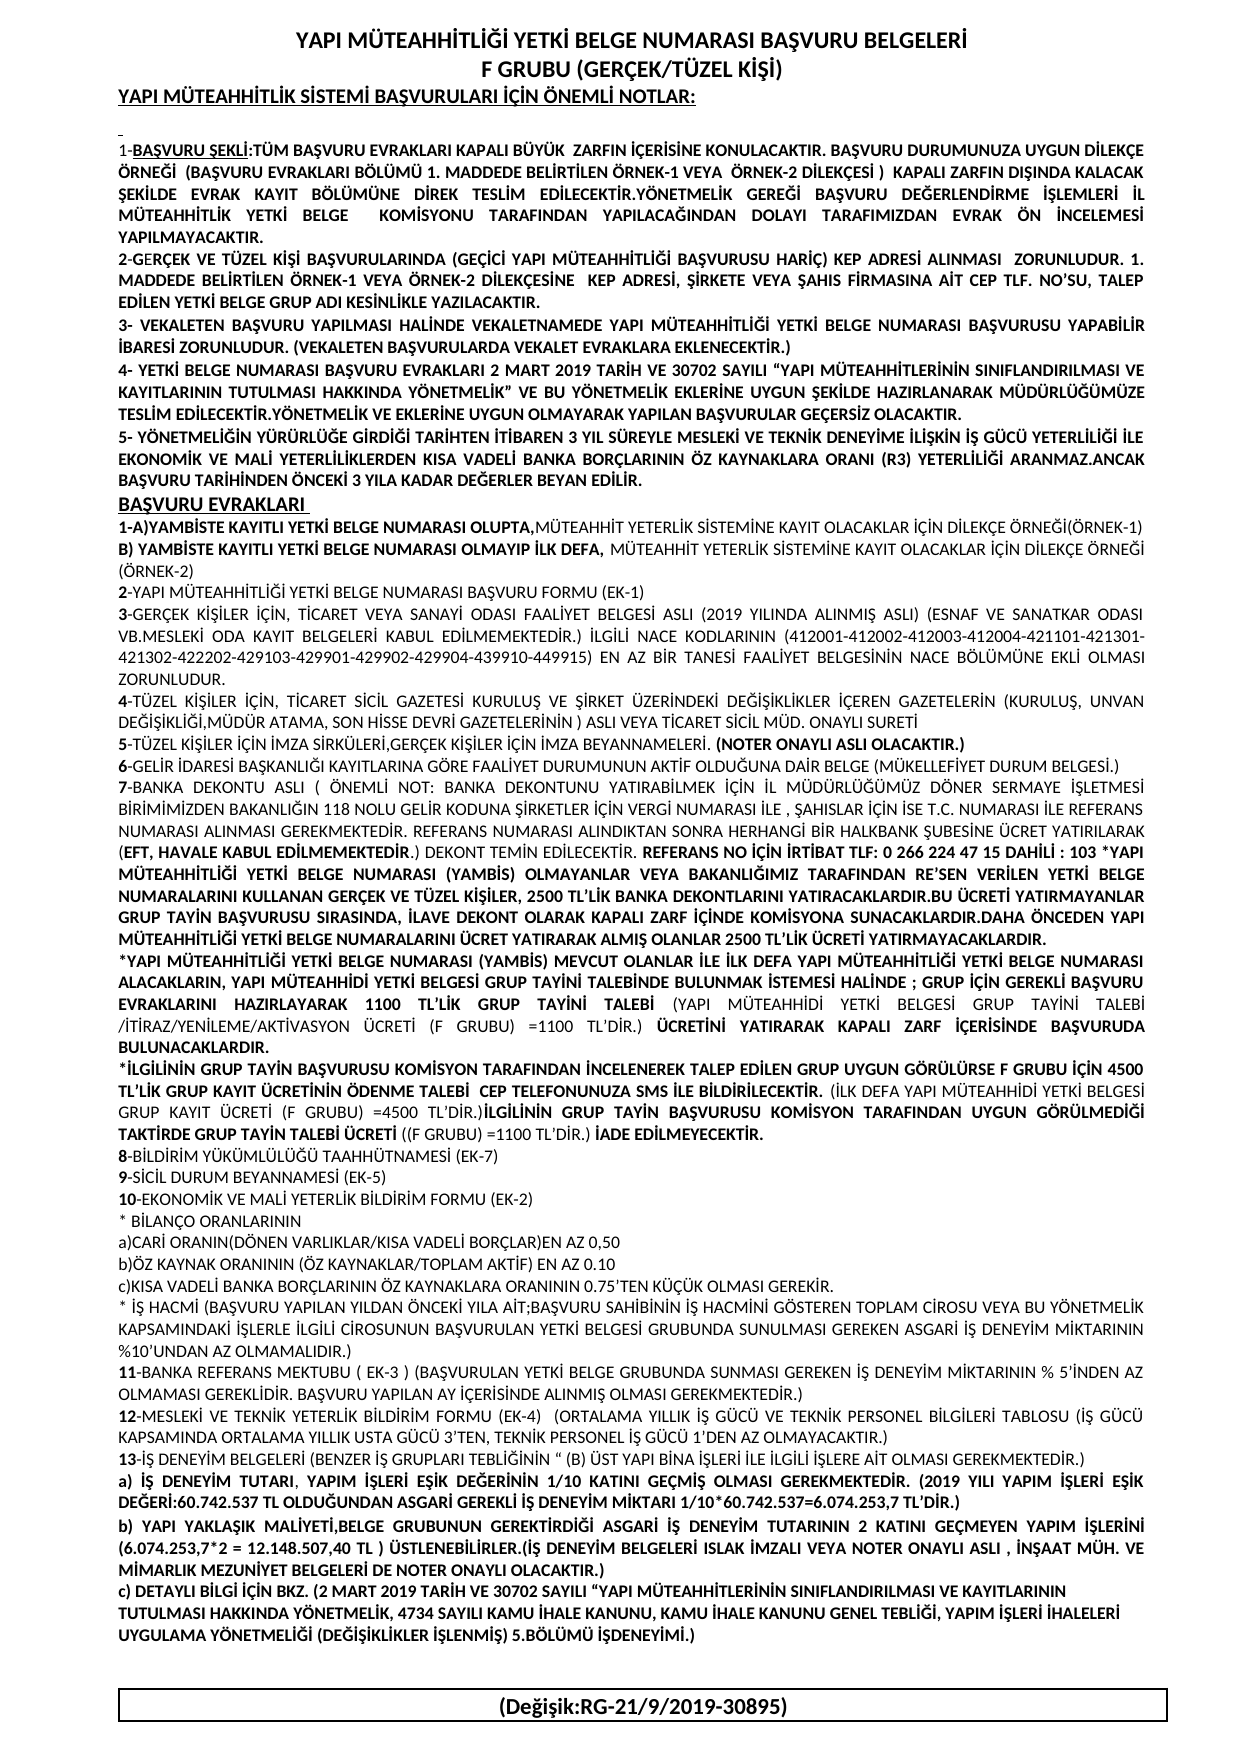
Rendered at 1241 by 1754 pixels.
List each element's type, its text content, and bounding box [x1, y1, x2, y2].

text 4-TÜZEL KİŞİLER İÇİN, TİCARET SİCİL GAZETESİ KURULUŞ VE ŞİRKET ÜZERİNDEKİ DEĞİŞİKLİKLER İÇEREN GAZETELERİN (KURULUŞ, UNVAN DEĞİŞİKLİĞİ,MÜDÜR ATAMA, SON HİSSE DEVRİ GAZETELERİNİN ) ASLI VEYA TİCARET SİCİL MÜD. ONAYLI SURETİ [118, 690, 1146, 733]
text 8-BİLDİRİM YÜKÜMLÜLÜĞÜ TAAHHÜTNAMESİ (EK-7) [118, 1145, 1146, 1167]
text b)ÖZ KAYNAK ORANININ (ÖZ KAYNAKLAR/TOPLAM AKTİF) EN AZ 0.10 [118, 1253, 1146, 1275]
text 6-GELİR İDARESİ BAŞKANLIĞI KAYITLARINA GÖRE FAALİYET DURUMUNUN AKTİF OLDUĞUNA DAİR BELGE (MÜKELLEFİYET DURUM BELGESİ.) [118, 755, 1146, 777]
text * BİLANÇO ORANLARININ [118, 1210, 1146, 1232]
text *YAPI MÜTEAHHİTLİĞİ YETKİ BELGE NUMARASI (YAMBİS) MEVCUT OLANLAR İLE İLK DEFA YAPI MÜTEAHHİTLİĞİ YETKİ BELGE NUMARASI ALACAKLARIN, YAPI MÜTEAHHİDİ YETKİ BELGESİ GRUP TAYİNİ TALEBİNDE BULUNMAK İSTEMESİ HALİNDE ; GRUP İÇİN GEREKLİ BAŞVURU EVRAKLARINI HAZIRLAYARAK 1100 TL’LİK GRUP TAYİNİ TALEBİ (YAPI MÜTEAHHİDİ YETKİ BELGESİ GRUP TAYİNİ TALEBİ /İTİRAZ/YENİLEME/AKTİVASYON ÜCRETİ (F GRUBU) =1100 TL’DİR.) ÜCRETİNİ YATIRARAK KAPALI ZARF İÇERİSİNDE BAŞVURUDA BULUNACAKLARDIR. [118, 950, 1146, 1058]
text 13-İŞ DENEYİM BELGELERİ (BENZER İŞ GRUPLARI TEBLİĞİNİN “ (B) ÜST YAPI BİNA İŞLERİ İLE İLGİLİ İŞLERE AİT OLMASI GEREKMEKTEDİR.) [118, 1448, 1146, 1470]
text c) DETAYLI BİLGİ İÇİN BKZ. (2 MART 2019 TARİH VE 30702 SAYILI “YAPI MÜTEAHHİTLERİNİN SINIFLANDIRILMASI VE KAYITLARININ TUTULMASI HAKKINDA YÖNETMELİK, 4734 SAYILI KAMU İHALE KANUNU, KAMU İHALE KANUNU GENEL TEBLİĞİ, YAPIM İŞLERİ İHALELERİ UYGULAMA YÖNETMELİĞİ (DEĞİŞİKLİKLER İŞLENMİŞ) 5.BÖLÜMÜ İŞDENEYİMİ.) [118, 1580, 1146, 1645]
text *İLGİLİNİN GRUP TAYİN BAŞVURUSU KOMİSYON TARAFINDAN İNCELENEREK TALEP EDİLEN GRUP UYGUN GÖRÜLÜRSE F GRUBU İÇİN 4500 TL’LİK GRUP KAYIT ÜCRETİNİN ÖDENME TALEBİ CEP TELEFONUNUZA SMS İLE BİLDİRİLECEKTİR. (İLK DEFA YAPI MÜTEAHHİDİ YETKİ BELGESİ GRUP KAYIT ÜCRETİ (F GRUBU) =4500 TL’DİR.)İLGİLİNİN GRUP TAYİN BAŞVURUSU KOMİSYON TARAFINDAN UYGUN GÖRÜLMEDİĞİ TAKTİRDE GRUP TAYİN TALEBİ ÜCRETİ ((F GRUBU) =1100 TL’DİR.) İADE EDİLMEYECEKTİR. [118, 1058, 1146, 1145]
text 2-YAPI MÜTEAHHİTLİĞİ YETKİ BELGE NUMARASI BAŞVURU FORMU (EK-1) [118, 582, 1146, 603]
text BAŞVURU EVRAKLARI [118, 491, 1146, 517]
text 9-SİCİL DURUM BEYANNAMESİ (EK-5) [118, 1167, 1146, 1188]
text 5-TÜZEL KİŞİLER İÇİN İMZA SİRKÜLERİ,GERÇEK KİŞİLER İÇİN İMZA BEYANNAMELERİ. (NOTER ONAYLI ASLI OLACAKTIR.) [118, 733, 1146, 755]
text B) YAMBİSTE KAYITLI YETKİ BELGE NUMARASI OLMAYIP İLK DEFA, MÜTEAHHİT YETERLİK SİSTEMİNE KAYIT OLACAKLAR İÇİN DİLEKÇE ÖRNEĞİ (ÖRNEK-2) [118, 538, 1146, 582]
text 1-A)YAMBİSTE KAYITLI YETKİ BELGE NUMARASI OLUPTA,MÜTEAHHİT YETERLİK SİSTEMİNE KAYIT OLACAKLAR İÇİN DİLEKÇE ÖRNEĞİ(ÖRNEK-1) [118, 517, 1146, 538]
text 5- YÖNETMELİĞİN YÜRÜRLÜĞE GİRDİĞİ TARİHTEN İTİBAREN 3 YIL SÜREYLE MESLEKİ VE TEKNİK DENEYİME İLİŞKİN İŞ GÜCÜ YETERLİLİĞİ İLE EKONOMİK VE MALİ YETERLİLİKLERDEN KISA VADELİ BANKA BORÇLARININ ÖZ KAYNAKLARA ORANI (R3) YETERLİLİĞİ ARANMAZ.ANCAK BAŞVURU TARİHİNDEN ÖNCEKİ 3 YILA KADAR DEĞERLER BEYAN EDİLİR. [118, 426, 1146, 491]
text a)CARİ ORANIN(DÖNEN VARLIKLAR/KISA VADELİ BORÇLAR)EN AZ 0,50 [118, 1232, 1146, 1253]
text 4- YETKİ BELGE NUMARASI BAŞVURU EVRAKLARI 2 MART 2019 TARİH VE 30702 SAYILI “YAPI MÜTEAHHİTLERİNİN SINIFLANDIRILMASI VE KAYITLARININ TUTULMASI HAKKINDA YÖNETMELİK” VE BU YÖNETMELİK EKLERİNE UYGUN ŞEKİLDE HAZIRLANARAK MÜDÜRLÜĞÜMÜZE TESLİM EDİLECEKTİR.YÖNETMELİK VE EKLERİNE UYGUN OLMAYARAK YAPILAN BAŞVURULAR GEÇERSİZ OLACAKTIR. [118, 359, 1146, 424]
text 12-MESLEKİ VE TEKNİK YETERLİK BİLDİRİM FORMU (EK-4) (ORTALAMA YILLIK İŞ GÜCÜ VE TEKNİK PERSONEL BİLGİLERİ TABLOSU (İŞ GÜCÜ KAPSAMINDA ORTALAMA YILLIK USTA GÜCÜ 3’TEN, TEKNİK PERSONEL İŞ GÜCÜ 1’DEN AZ OLMAYACAKTIR.) [118, 1405, 1146, 1448]
text 1-BAŞVURU ŞEKLİ:TÜM BAŞVURU EVRAKLARI KAPALI BÜYÜK ZARFIN İÇERİSİNE KONULACAKTIR. BAŞVURU DURUMUNUZA UYGUN DİLEKÇE ÖRNEĞİ (BAŞVURU EVRAKLARI BÖLÜMÜ 1. MADDEDE BELİRTİLEN ÖRNEK-1 VEYA ÖRNEK-2 DİLEKÇESİ ) KAPALI ZARFIN DIŞINDA KALACAK ŞEKİLDE EVRAK KAYIT BÖLÜMÜNE DİREK TESLİM EDİLECEKTİR.YÖNETMELİK GEREĞİ BAŞVURU DEĞERLENDİRME İŞLEMLERİ İL MÜTEAHHİTLİK YETKİ BELGE KOMİSYONU TARAFINDAN YAPILACAĞINDAN DOLAYI TARAFIMIZDAN EVRAK ÖN İNCELEMESİ YAPILMAYACAKTIR. [118, 139, 1146, 248]
text c)KISA VADELİ BANKA BORÇLARININ ÖZ KAYNAKLARA ORANININ 0.75’TEN KÜÇÜK OLMASI GEREKİR. [118, 1275, 1146, 1297]
text 3- VEKALETEN BAŞVURU YAPILMASI HALİNDE VEKALETNAMEDE YAPI MÜTEAHHİTLİĞİ YETKİ BELGE NUMARASI BAŞVURUSU YAPABİLİR İBARESİ ZORUNLUDUR. (VEKALETEN BAŞVURULARDA VEKALET EVRAKLARA EKLENECEKTİR.) [118, 314, 1146, 358]
text * İŞ HACMİ (BAŞVURU YAPILAN YILDAN ÖNCEKİ YILA AİT;BAŞVURU SAHİBİNİN İŞ HACMİNİ GÖSTEREN TOPLAM CİROSU VEYA BU YÖNETMELİK KAPSAMINDAKİ İŞLERLE İLGİLİ CİROSUNUN BAŞVURULAN YETKİ BELGESİ GRUBUNDA SUNULMASI GEREKEN ASGARİ İŞ DENEYİM MİKTARININ %10’UNDAN AZ OLMAMALIDIR.) [118, 1297, 1146, 1362]
text F GRUBU (GERÇEK/TÜZEL KİŞİ) [118, 54, 1146, 83]
text 2-GERÇEK VE TÜZEL KİŞİ BAŞVURULARINDA (GEÇİCİ YAPI MÜTEAHHİTLİĞİ BAŞVURUSU HARİÇ) KEP ADRESİ ALINMASI ZORUNLUDUR. 1. MADDEDE BELİRTİLEN ÖRNEK-1 VEYA ÖRNEK-2 DİLEKÇESİNE KEP ADRESİ, ŞİRKETE VEYA ŞAHIS FİRMASINA AİT CEP TLF. NO’SU, TALEP EDİLEN YETKİ BELGE GRUP ADI KESİNLİKLE YAZILACAKTIR. [118, 248, 1146, 313]
text 10-EKONOMİK VE MALİ YETERLİK BİLDİRİM FORMU (EK-2) [118, 1188, 1146, 1210]
text 3-GERÇEK KİŞİLER İÇİN, TİCARET VEYA SANAYİ ODASI FAALİYET BELGESİ ASLI (2019 YILINDA ALINMIŞ ASLI) (ESNAF VE SANATKAR ODASI VB.MESLEKİ ODA KAYIT BELGELERİ KABUL EDİLMEMEKTEDİR.) İLGİLİ NACE KODLARININ (412001-412002-412003-412004-421101-421301-421302-422202-429103-429901-429902-429904-439910-449915) EN AZ BİR TANESİ FAALİYET BELGESİNİN NACE BÖLÜMÜNE EKLİ OLMASI ZORUNLUDUR. [118, 603, 1146, 690]
text b) YAPI YAKLAŞIK MALİYETİ,BELGE GRUBUNUN GEREKTİRDİĞİ ASGARİ İŞ DENEYİM TUTARININ 2 KATINI GEÇMEYEN YAPIM İŞLERİNİ (6.074.253,7*2 = 12.148.507,40 TL ) ÜSTLENEBİLİRLER.(İŞ DENEYİM BELGELERİ ISLAK İMZALI VEYA NOTER ONAYLI ASLI , İNŞAAT MÜH. VE MİMARLIK MEZUNİYET BELGELERİ DE NOTER ONAYLI OLACAKTIR.) [118, 1515, 1146, 1580]
text 7-BANKA DEKONTU ASLI ( ÖNEMLİ NOT: BANKA DEKONTUNU YATIRABİLMEK İÇİN İL MÜDÜRLÜĞÜMÜZ DÖNER SERMAYE İŞLETMESİ BİRİMİMİZDEN BAKANLIĞIN 118 NOLU GELİR KODUNA ŞİRKETLER İÇİN VERGİ NUMARASI İLE , ŞAHISLAR İÇİN İSE T.C. NUMARASI İLE REFERANS NUMARASI ALINMASI GEREKMEKTEDİR. REFERANS NUMARASI ALINDIKTAN SONRA HERHANGİ BİR HALKBANK ŞUBESİNE ÜCRET YATIRILARAK (EFT, HAVALE KABUL EDİLMEMEKTEDİR.) DEKONT TEMİN EDİLECEKTİR. REFERANS NO İÇİN İRTİBAT TLF: 0 266 224 47 15 DAHİLİ : 103 *YAPI MÜTEAHHİTLİĞİ YETKİ BELGE NUMARASI (YAMBİS) OLMAYANLAR VEYA BAKANLIĞIMIZ TARAFINDAN RE’SEN VERİLEN YETKİ BELGE NUMARALARINI KULLANAN GERÇEK VE TÜZEL KİŞİLER, 2500 TL’LİK BANKA DEKONTLARINI YATIRACAKLARDIR.BU ÜCRETİ YATIRMAYANLAR GRUP TAYİN BAŞVURUSU SIRASINDA, İLAVE DEKONT OLARAK KAPALI ZARF İÇİNDE KOMİSYONA SUNACAKLARDIR.DAHA ÖNCEDEN YAPI MÜTEAHHİTLİĞİ YETKİ BELGE NUMARALARINI ÜCRET YATIRARAK ALMIŞ OLANLAR 2500 TL’LİK ÜCRETİ YATIRMAYACAKLARDIR. [118, 777, 1146, 950]
text YAPI MÜTEAHHİTLİK SİSTEMİ BAŞVURULARI İÇİN ÖNEMLİ NOTLAR: [118, 83, 1146, 109]
text YAPI MÜTEAHHİTLİĞİ YETKİ BELGE NUMARASI BAŞVURU BELGELERİ [118, 25, 1146, 54]
text 11-BANKA REFERANS MEKTUBU ( EK-3 ) (BAŞVURULAN YETKİ BELGE GRUBUNDA SUNMASI GEREKEN İŞ DENEYİM MİKTARININ % 5’İNDEN AZ OLMAMASI GEREKLİDİR. BAŞVURU YAPILAN AY İÇERİSİNDE ALINMIŞ OLMASI GEREKMEKTEDİR.) [118, 1362, 1146, 1405]
text a) İŞ DENEYİM TUTARI, YAPIM İŞLERİ EŞİK DEĞERİNİN 1/10 KATINI GEÇMİŞ OLMASI GEREKMEKTEDİR. (2019 YILI YAPIM İŞLERİ EŞİK DEĞERİ:60.742.537 TL OLDUĞUNDAN ASGARİ GEREKLİ İŞ DENEYİM MİKTARI 1/10*60.742.537=6.074.253,7 TL’DİR.) [118, 1470, 1146, 1513]
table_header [120, 1690, 1166, 1720]
